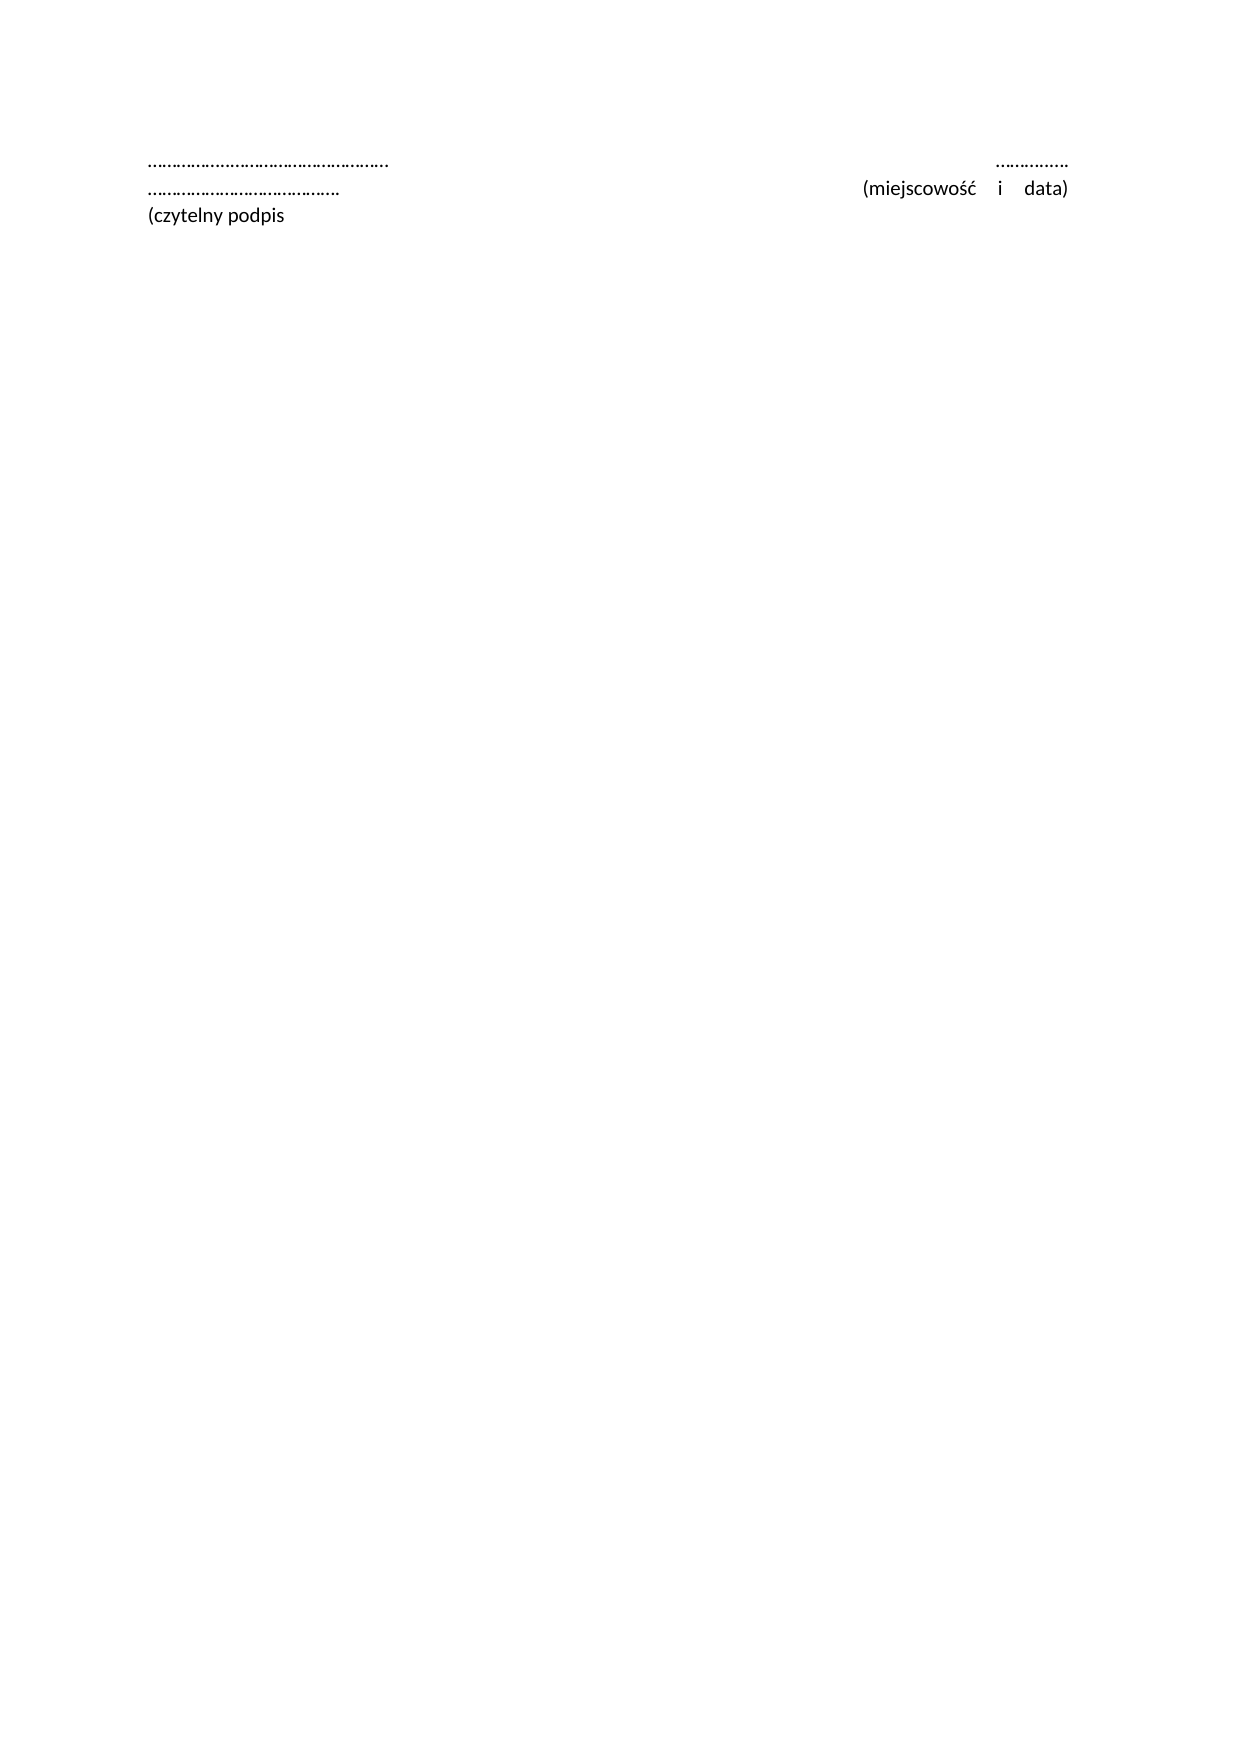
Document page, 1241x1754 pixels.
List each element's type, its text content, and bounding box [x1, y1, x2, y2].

text ……………..…………………………… ………..….…………………………………. (miejscowość i data) (czytelny podpis [148, 148, 1069, 228]
